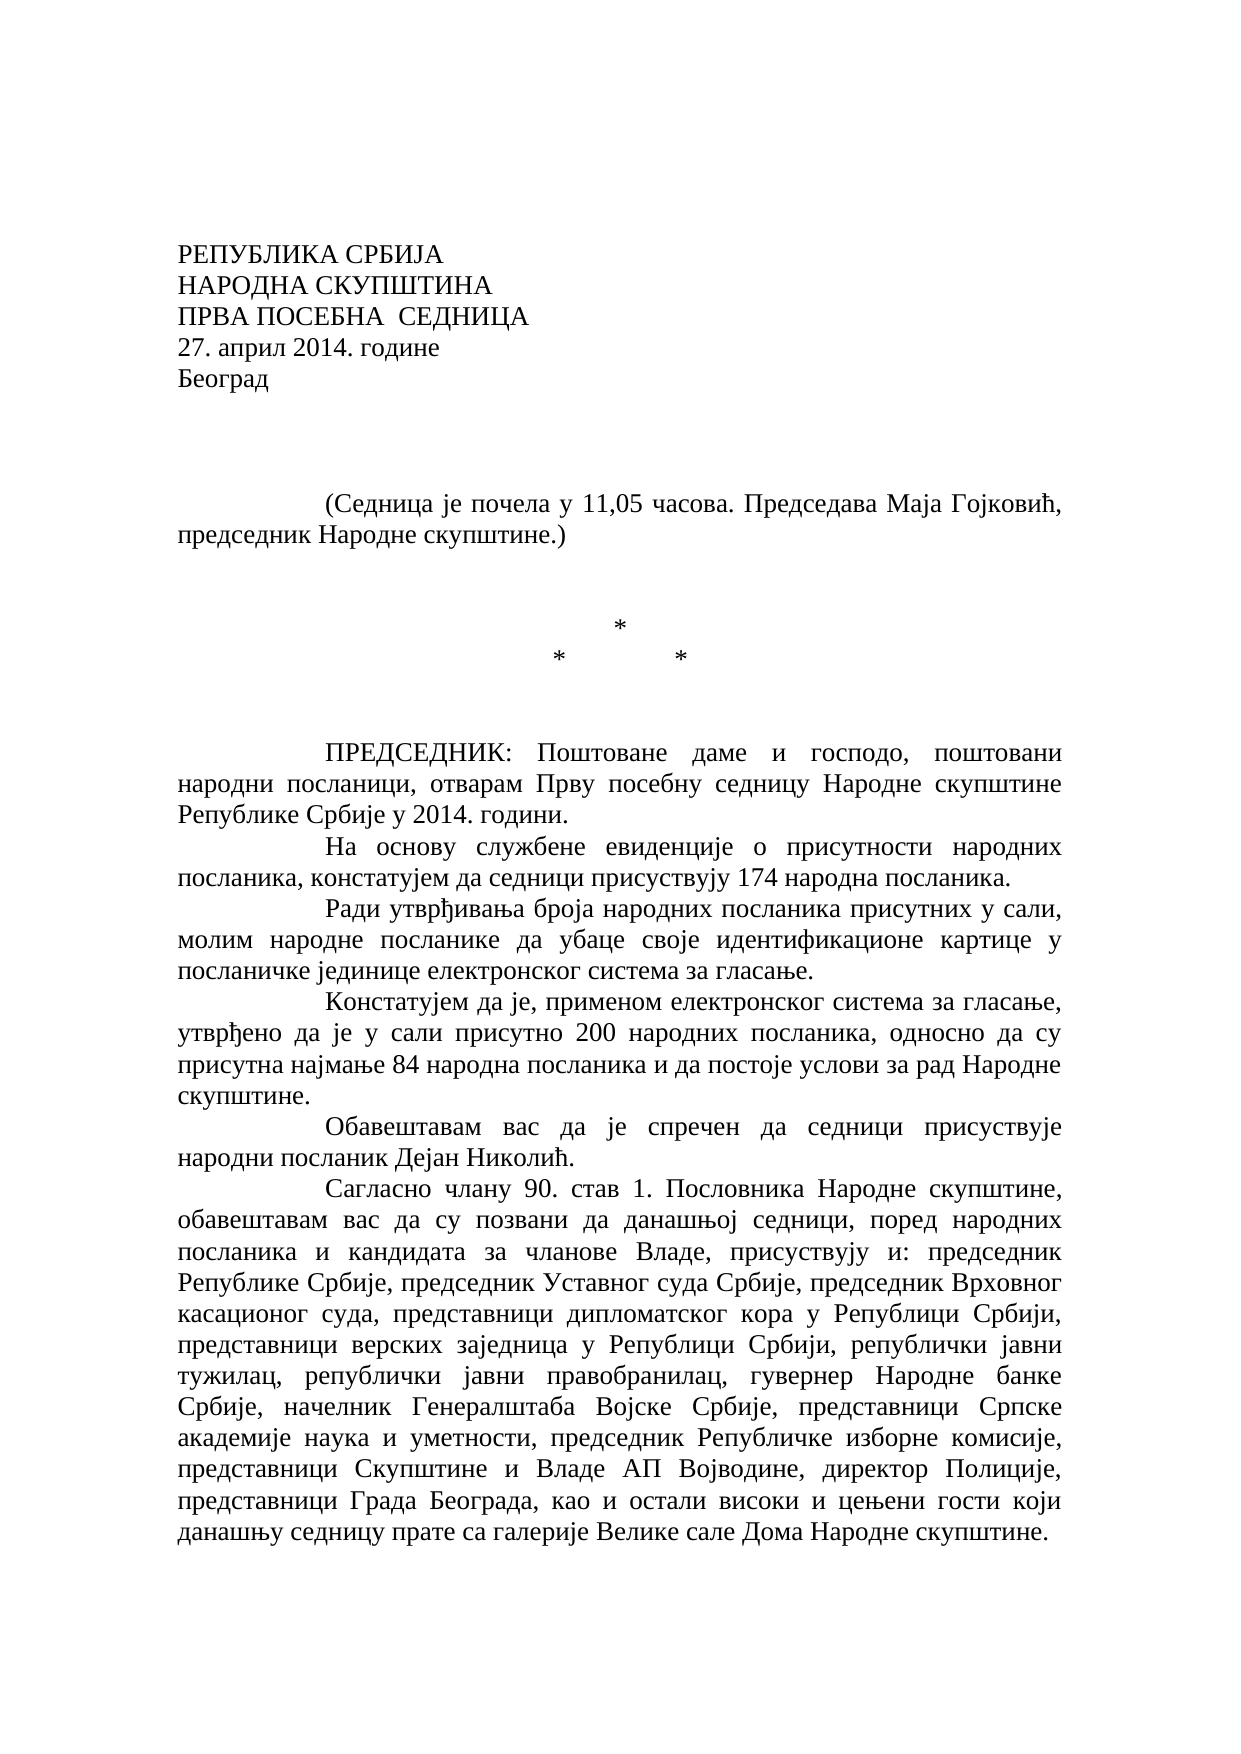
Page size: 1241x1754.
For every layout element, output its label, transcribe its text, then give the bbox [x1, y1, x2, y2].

text Ради утврђивања броја народних посланика присутних у сали, молим народне посланике да убаце своје идентификационе картице у посланичке јединице електронског система за гласање. [177, 892, 1063, 985]
text Обавештавам вас да је спречен да седници присуствује народни посланик Дејан Николић. [177, 1110, 1063, 1172]
text ПРВА ПОСЕБНА СЕДНИЦА [177, 300, 1063, 331]
text ПРЕДСЕДНИК: Поштоване даме и господо, поштовани народни посланици, отварам Прву посебну седницу Народне скупштине Републике Србије у 2014. години. [177, 736, 1063, 830]
text Београд [177, 362, 1063, 394]
text Сагласно члану 90. став 1. Пословника Народне скупштине, обавештавам вас да су позвани да данашњој седници, поред народних посланика и кандидата за чланове Владе, присуствују и: председник Републике Србије, председник Уставног суда Србије, председник Врховног касационог суда, представници дипломатског кора у Републици Србији, представници верских заједница у Републици Србији, републички јавни тужилац, републички јавни правобранилац, гувернер Народне банке Србије, начелник Генералштаба Војске Србије, представници Српске академије наука и уметности, председник Републичке изборне комисије, представници Скупштине и Владе АП Војводине, директор Полиције, представници Града Београда, као и остали високи и цењени гости који данашњу седницу прате са галерије Велике сале Дома Народне скупштине. [177, 1172, 1063, 1546]
text * [177, 612, 1063, 643]
text (Седница је почела у 11,05 часова. Председава Маја Гојковић, председник Народне скупштине.) [177, 487, 1063, 549]
text На основу службене евиденције о присутности народних посланика, констатујем да седници присуствују 174 народна посланика. [177, 830, 1063, 892]
text Констатујем да је, применом електронског система за гласање, утврђено да је у сали присутно 200 народних посланика, односно да су присутна најмање 84 народна посланика и да постоје услови за рад Народне скупштине. [177, 985, 1063, 1110]
text НАРОДНА СКУПШТИНА [177, 269, 1063, 300]
text * * [177, 643, 1063, 674]
text РЕПУБЛИКА СРБИЈА [177, 238, 1063, 269]
text 27. април 2014. године [177, 331, 1063, 362]
